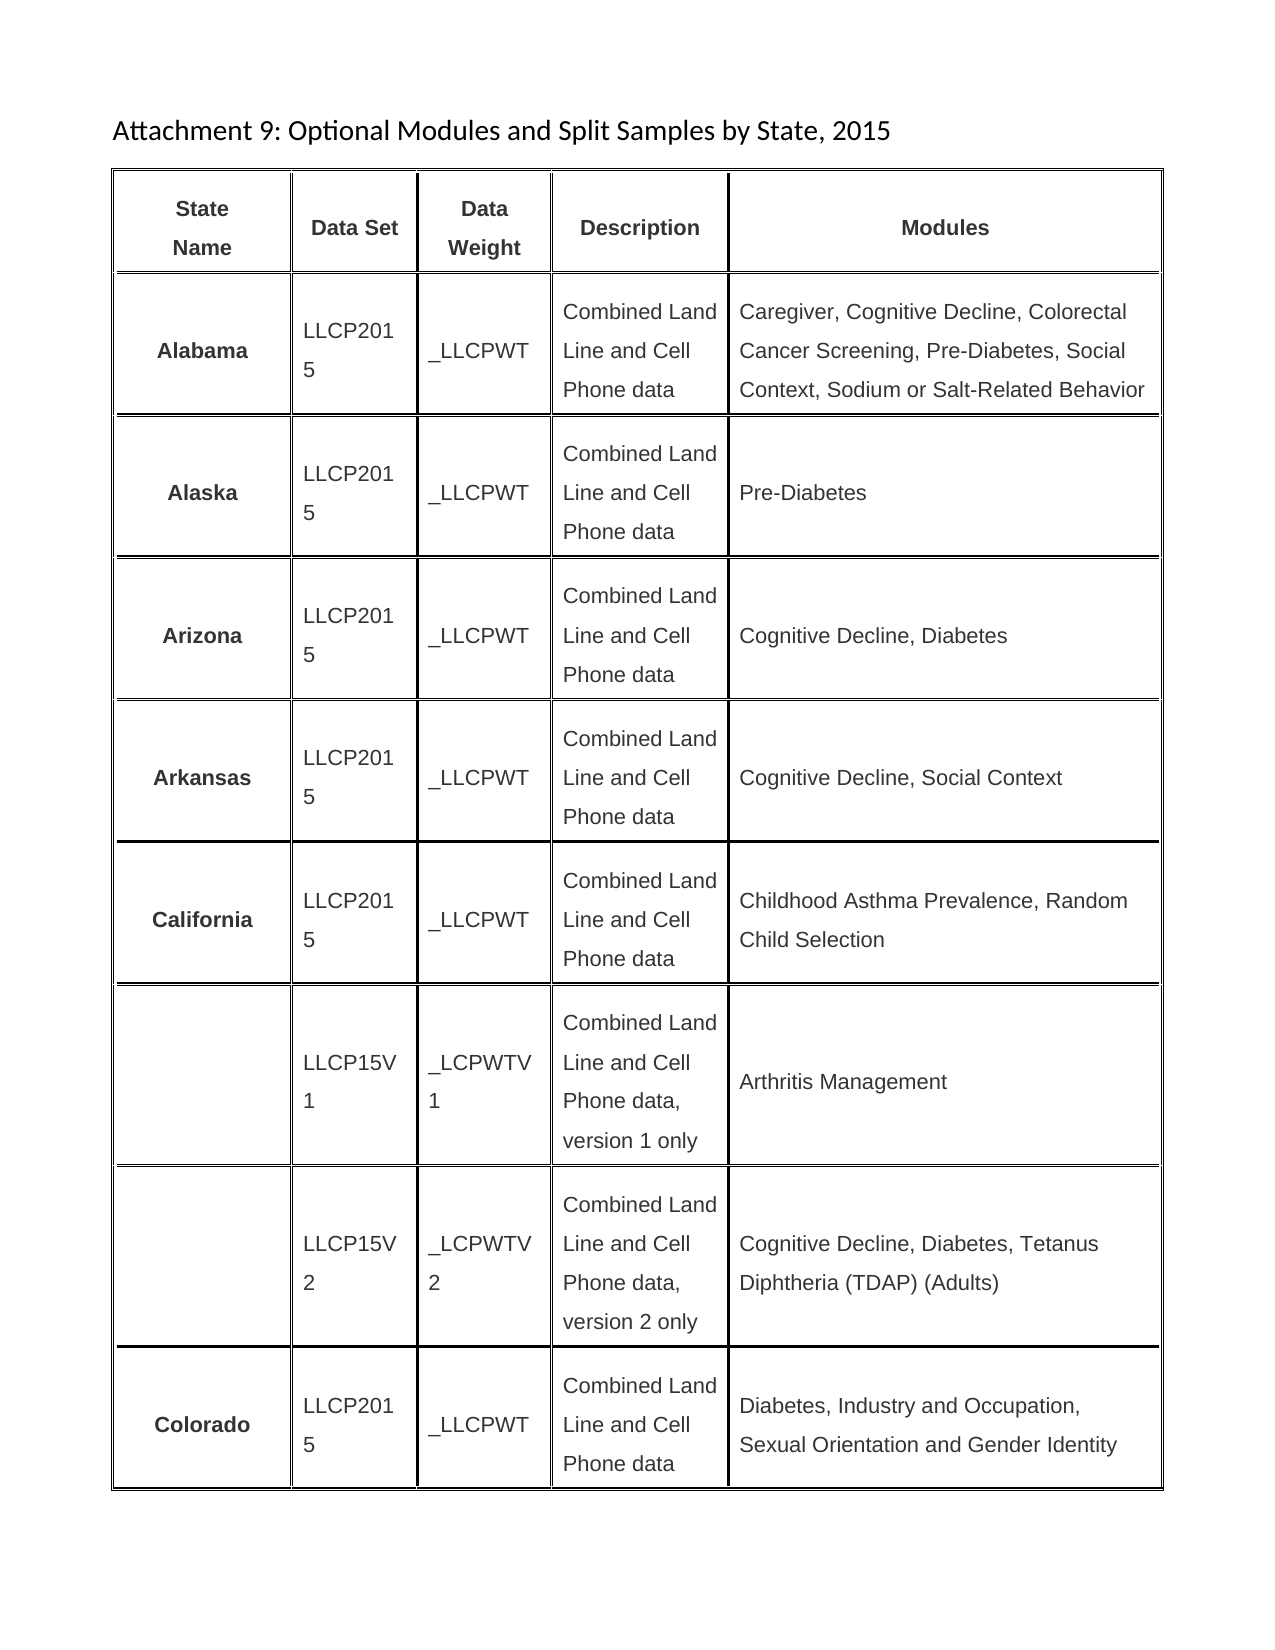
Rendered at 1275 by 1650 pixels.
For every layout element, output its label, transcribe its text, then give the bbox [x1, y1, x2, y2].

table_cell _LLCPWT [419, 559, 550, 698]
table_cell LLCP2015 [293, 559, 416, 698]
table_cell Diabetes, Industry and Occupation, Sexual Orientation and Gender Identity [728, 1345, 1161, 1487]
table_cell Combined Land Line and Cell Phone data [553, 417, 727, 555]
table_cell LLCP15V1 [293, 986, 416, 1164]
table_header Modules [728, 171, 1161, 271]
table_cell Pre-Diabetes [730, 413, 1161, 555]
table_cell Arizona [114, 555, 290, 698]
table_cell Combined Land Line and Cell Phone data [552, 1348, 728, 1487]
table_cell LLCP2015 [293, 417, 416, 555]
table_cell _LLCPWT [419, 701, 550, 840]
table_cell California [114, 840, 290, 982]
table_cell _LCPWTV2 [419, 1167, 550, 1345]
table_cell _LLCPWT [419, 417, 550, 555]
table_cell Combined Land Line and Cell Phone data, version 1 only [553, 986, 727, 1164]
table_header Data Weight [417, 171, 552, 271]
table_cell LLCP2015 [293, 843, 416, 982]
table_cell Childhood Asthma Prevalence, Random Child Selection [730, 840, 1161, 982]
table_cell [553, 1167, 727, 1345]
table_cell Arthritis Management [730, 982, 1161, 1164]
table_cell _LLCPWT [417, 1348, 552, 1487]
text Attachment 9: Optional Modules and Split Samples by State, 2015 [112, 112, 1162, 148]
table_cell Combined Land Line and Cell Phone data [553, 559, 727, 698]
table_cell _LLCPWT [419, 843, 550, 982]
table_cell [114, 982, 290, 1164]
table_header Description [552, 171, 728, 271]
table_cell Arkansas [113, 698, 292, 840]
table_cell Colorado [114, 1345, 292, 1487]
table_header Data Set [292, 169, 417, 271]
table_cell Alaska [114, 413, 290, 555]
table_cell Combined Land Line and Cell Phone data [553, 843, 727, 982]
table_cell LLCP2015 [293, 274, 416, 413]
table_cell LLCP2015 [293, 701, 416, 840]
table_cell LLCP2015 [292, 1348, 417, 1487]
table_cell Cognitive Decline, Diabetes, Tetanus Diphtheria (TDAP) (Adults) [728, 1164, 1162, 1345]
table_cell Alabama [113, 271, 292, 413]
table_cell _LLCPWT [419, 274, 550, 413]
table_cell [113, 1164, 292, 1345]
table_cell LLCP15V2 [293, 1167, 416, 1345]
table_cell _LCPWTV1 [419, 986, 550, 1164]
table_cell Combined Land Line and Cell Phone data [553, 701, 727, 840]
table_cell Cognitive Decline, Social Context [728, 698, 1162, 840]
table_header State Name [114, 171, 292, 271]
table_cell Cognitive Decline, Diabetes [730, 555, 1161, 698]
table_cell Combined Land Line and Cell Phone data [553, 274, 727, 413]
table_cell Caregiver, Cognitive Decline, Colorectal Cancer Screening, Pre-Diabetes, Social Context, Sodium or Salt-Related Behavior [728, 271, 1162, 413]
